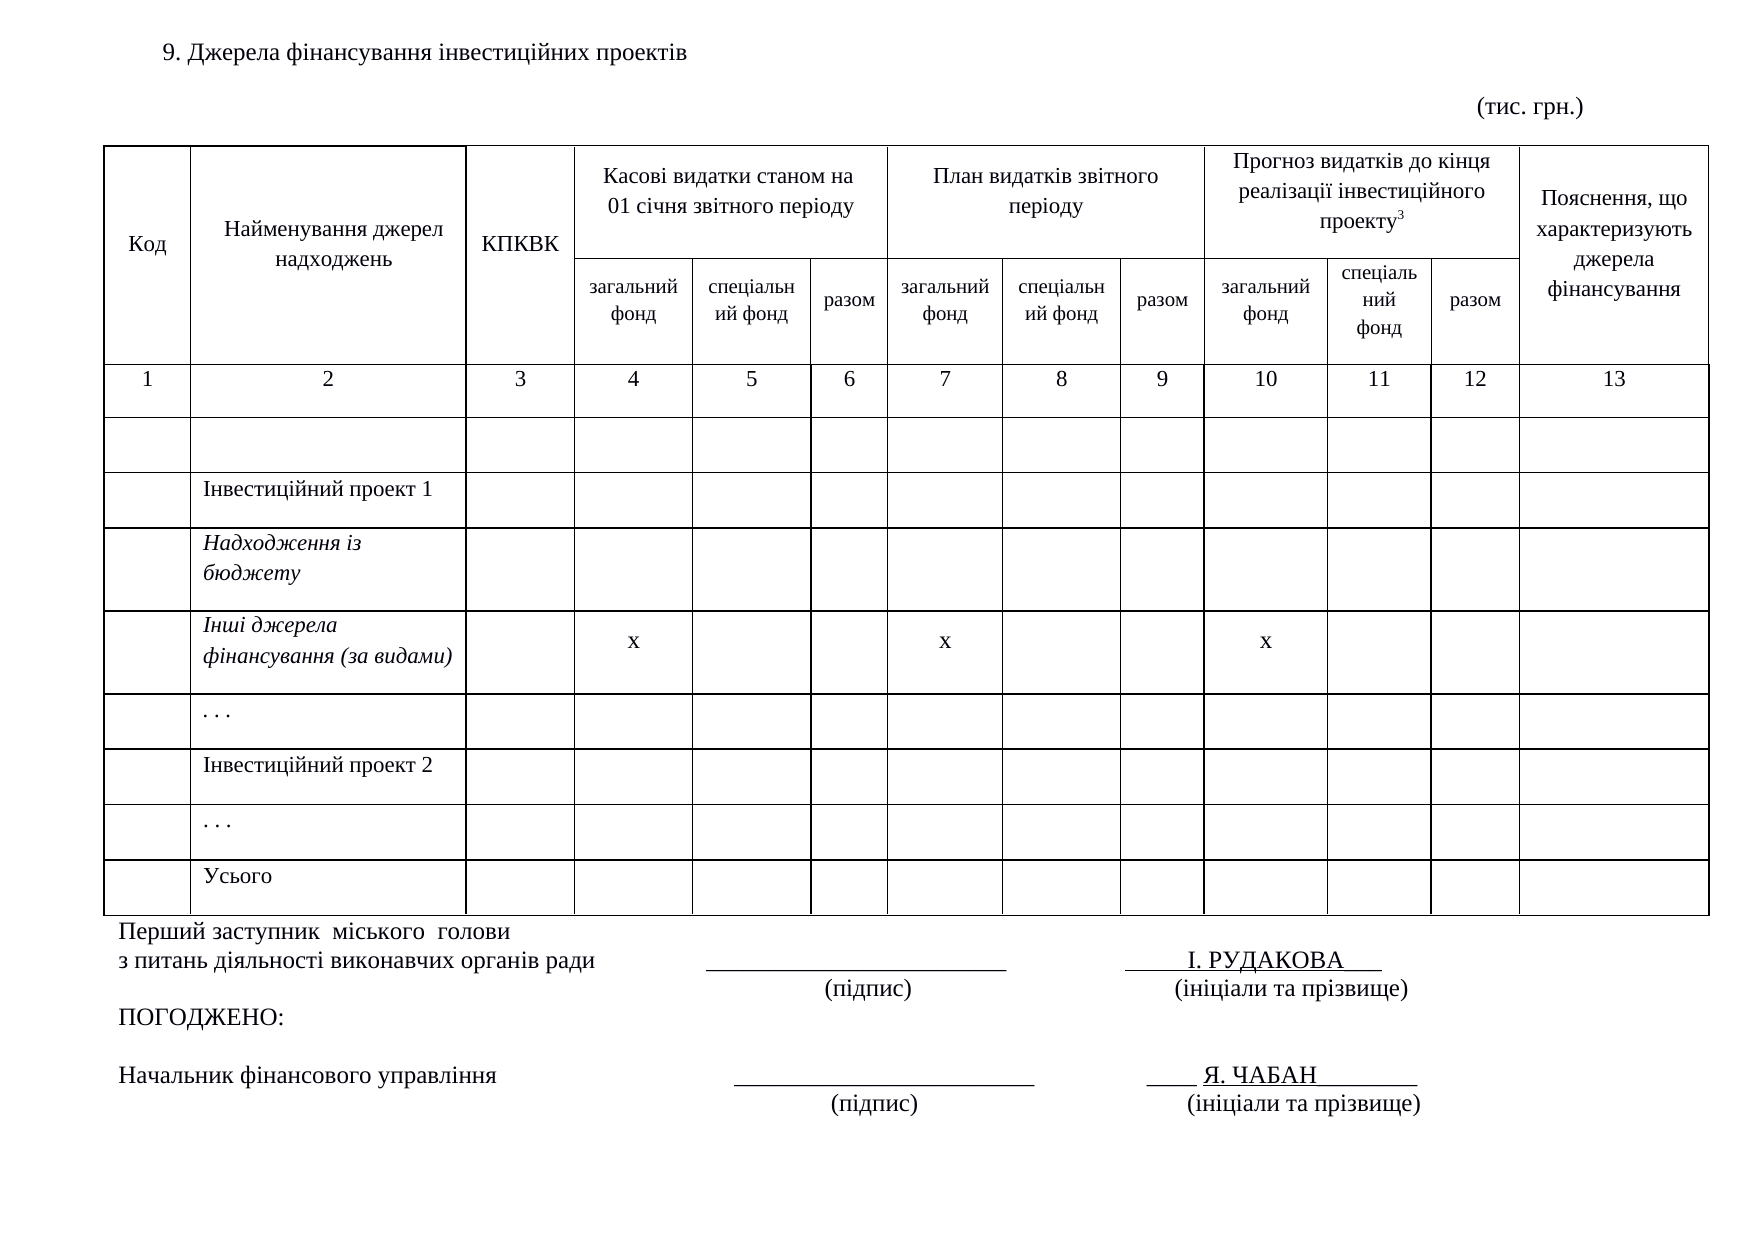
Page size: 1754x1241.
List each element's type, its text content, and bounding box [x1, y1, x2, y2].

table_cell [1432, 612, 1519, 693]
table_cell [1003, 695, 1120, 748]
table_cell [575, 861, 692, 914]
table_cell [1520, 861, 1708, 914]
table_cell [1432, 418, 1519, 472]
table_cell [812, 805, 887, 859]
table_cell [888, 418, 1002, 472]
table_cell загальний фонд [1205, 259, 1327, 364]
table_cell [1328, 805, 1430, 859]
table_cell . . . [191, 805, 465, 859]
table_cell [1328, 861, 1430, 914]
table_cell [1328, 418, 1430, 472]
table_cell [105, 695, 190, 748]
table_cell [1328, 750, 1430, 804]
table_cell х [888, 612, 1002, 693]
table_cell [575, 473, 692, 527]
table_cell [467, 473, 574, 527]
table_cell [1432, 805, 1519, 859]
table_cell [1003, 529, 1120, 610]
table_cell [467, 612, 574, 693]
table_cell [1121, 529, 1203, 610]
table_cell разом [1432, 259, 1519, 364]
table_cell [1432, 473, 1519, 527]
table_cell х [575, 612, 692, 693]
table_cell [1520, 612, 1708, 693]
table_cell [1003, 473, 1120, 527]
table_cell [1003, 861, 1120, 914]
table_cell [105, 612, 190, 693]
table_cell загальний фонд [575, 259, 692, 364]
table_cell [467, 861, 574, 914]
table_cell [1328, 695, 1430, 748]
table_cell [693, 612, 810, 693]
table_cell [105, 805, 190, 859]
table_cell [575, 418, 692, 472]
table_cell [575, 695, 692, 748]
table_header Код [105, 147, 190, 364]
table_cell [693, 695, 810, 748]
table_cell [812, 750, 887, 804]
table_header Пояснення, що характеризують джерела фінансування [1520, 146, 1708, 364]
table_cell [105, 529, 190, 610]
table_cell [888, 529, 1002, 610]
table_cell [888, 750, 1002, 804]
table_cell спеціальний фонд [1328, 259, 1431, 364]
table_cell [1328, 529, 1430, 610]
table_cell [812, 529, 887, 610]
table_cell [693, 861, 810, 914]
table_cell [1432, 750, 1519, 804]
table_cell [1121, 750, 1203, 804]
table_cell [888, 473, 1002, 527]
table_cell Інші джерела фінансування (за видами) [191, 612, 465, 693]
text (тис. грн.) [118, 91, 1636, 120]
table_cell Інвестиційний проект 2 [191, 750, 465, 804]
table_cell [1003, 418, 1120, 472]
table_cell [1003, 750, 1120, 804]
table_cell [1121, 418, 1203, 472]
table_cell 9 [1121, 365, 1203, 416]
table_cell [1121, 805, 1203, 859]
table_header КПКВК [467, 146, 574, 364]
table_cell [812, 695, 887, 748]
table_cell [467, 750, 574, 804]
table_cell [888, 805, 1002, 859]
table_cell спеціальний фонд [693, 259, 810, 364]
table_cell 4 [575, 365, 692, 416]
table_cell загальний фонд [888, 259, 1002, 364]
table_cell [1121, 861, 1203, 914]
table_cell . . . [191, 695, 465, 748]
table_cell [888, 861, 1002, 914]
table_cell 10 [1205, 365, 1327, 416]
table_cell 2 [191, 365, 465, 416]
text Начальник фінансового управління ________________________ ____ Я. ЧАБАН________ (підпис) (ініціали та прізвище) [118, 1060, 1636, 1117]
table_cell [1003, 612, 1120, 693]
table_cell [1520, 695, 1708, 748]
table_cell [1003, 805, 1120, 859]
table_cell разом [1121, 259, 1204, 364]
table_cell [1121, 612, 1203, 693]
table_cell [1432, 529, 1519, 610]
table_header Касові видатки станом на 01 січня звітного періоду [575, 146, 887, 258]
table_cell [191, 418, 465, 472]
table_cell [1205, 750, 1327, 804]
table_cell 11 [1328, 365, 1430, 416]
table_cell [1520, 805, 1708, 859]
text з питань діяльності виконавчих органів ради ________________________ І. РУДАКОВА___ (підпис) (ініціали та прізвище) [118, 945, 1636, 1002]
text Перший заступник міського голови [118, 916, 1636, 945]
table_cell 1 [105, 365, 190, 416]
table_cell х [1205, 612, 1327, 693]
table_cell [105, 861, 190, 914]
table_cell [467, 529, 574, 610]
table_cell Надходження із бюджету [191, 529, 465, 610]
table_cell 8 [1003, 365, 1120, 416]
table_cell [575, 529, 692, 610]
table_cell 6 [812, 365, 887, 416]
table_cell [467, 418, 574, 472]
table_cell [693, 529, 810, 610]
table_cell разом [811, 259, 887, 364]
table_header План видатків звітного періоду [888, 146, 1204, 258]
table_cell 7 [888, 365, 1002, 416]
text ПОГОДЖЕНО: [118, 1002, 1636, 1031]
table_cell [1205, 529, 1327, 610]
table_cell [1520, 418, 1708, 472]
table_cell [1121, 473, 1203, 527]
table_cell [1205, 805, 1327, 859]
table_cell [467, 805, 574, 859]
table_cell [105, 750, 190, 804]
table_cell [812, 861, 887, 914]
table_header Прогноз видатків до кінця реалізації інвестиційного проекту3 [1205, 146, 1519, 258]
table_cell [1520, 473, 1708, 527]
table_cell [105, 418, 190, 472]
table_cell Інвестиційний проект 1 [191, 473, 465, 527]
table_cell [1328, 612, 1430, 693]
table_cell [467, 695, 574, 748]
table_cell [1121, 695, 1203, 748]
table_cell 3 [467, 365, 574, 416]
table_cell [1520, 529, 1708, 610]
text 9. Джерела фінансування інвестиційних проектів [118, 37, 1636, 66]
table_cell [812, 418, 887, 472]
table_cell [812, 473, 887, 527]
table_cell 12 [1432, 365, 1519, 416]
table_cell [575, 750, 692, 804]
table_cell [693, 750, 810, 804]
table_header Найменування джерел надходжень [191, 147, 465, 364]
table_cell [812, 612, 887, 693]
table_cell [1205, 418, 1327, 472]
table_cell [888, 695, 1002, 748]
table_cell [1432, 861, 1519, 914]
table_cell [1205, 473, 1327, 527]
table_cell [693, 473, 810, 527]
table_cell 13 [1520, 365, 1708, 416]
table_cell [693, 805, 810, 859]
table_cell [1205, 861, 1327, 914]
table_cell [1520, 750, 1708, 804]
table_cell [1328, 473, 1430, 527]
table_cell спеціальний фонд [1003, 259, 1120, 364]
table_cell [1432, 695, 1519, 748]
table_cell [693, 418, 810, 472]
table_cell [575, 805, 692, 859]
table_cell Усього [191, 861, 465, 914]
table_cell [1205, 695, 1327, 748]
table_cell 5 [693, 365, 810, 416]
table_cell [105, 473, 190, 527]
